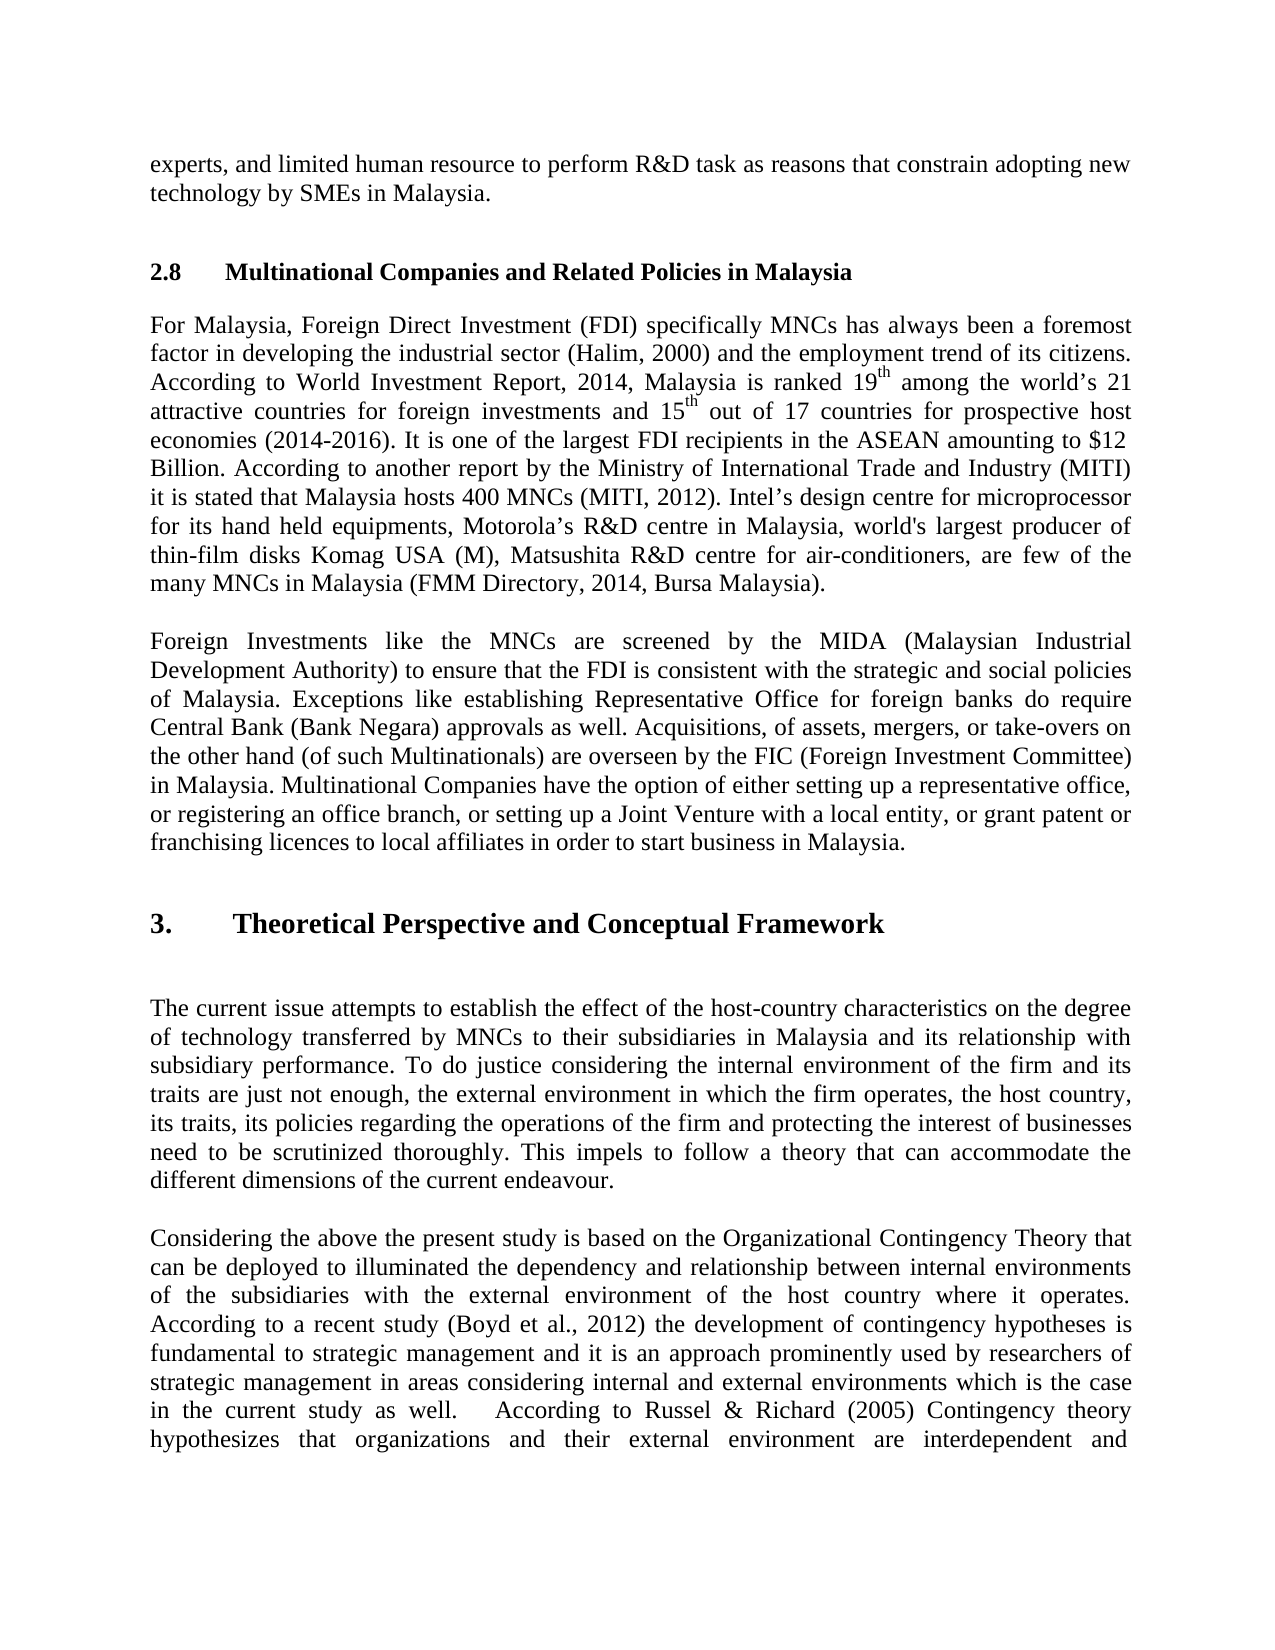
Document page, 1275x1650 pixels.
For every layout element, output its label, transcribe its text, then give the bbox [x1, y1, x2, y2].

text The current issue attempts to establish the effect of the host-country characteristics on the degree of technology transferred by MNCs to their subsidiaries in Malaysia and its relationship with subsidiary performance. To do justice considering the internal environment of the firm and its traits are just not enough, the external environment in which the firm operates, the host country, its traits, its policies regarding the operations of the firm and protecting the interest of businesses need to be scrutinized thoroughly. This impels to follow a theory that can accommodate the different dimensions of the current endeavour. [150, 993, 1132, 1194]
text Billion. According to another report by the Ministry of International Trade and Industry (MITI) it is stated that Malaysia hosts 400 MNCs (MITI, 2012). Intel’s design centre for microprocessor for its hand held equipments, Motorola’s R&D centre in Malaysia, world's largest producer of thin-film disks Komag USA (M), Matsushita R&D centre for air-conditioners, are few of the many MNCs in Malaysia (FMM Directory, 2014, Bursa Malaysia). [150, 454, 1131, 598]
text 2.8 Multinational Companies and Related Policies in Malaysia [150, 257, 856, 286]
text 3. Theoretical Perspective and Conceptual Framework [150, 906, 890, 940]
text For Malaysia, Foreign Direct Investment (FDI) specifically MNCs has always been a foremost factor in developing the industrial sector (Halim, 2000) and the employment trend of its citizens. According to World Investment Report, 2014, Malaysia is ranked 19th among the world’s 21 attractive countries for foreign investments and 15th out of 17 countries for prospective host economies (2014-2016). It is one of the largest FDI recipients in the ASEAN amounting to $12 [150, 310, 1132, 454]
text Foreign Investments like the MNCs are screened by the MIDA (Malaysian Industrial Development Authority) to ensure that the FDI is consistent with the strategic and social policies of Malaysia. Exceptions like establishing Representative Office for foreign banks do require Central Bank (Bank Negara) approvals as well. Acquisitions, of assets, mergers, or take-overs on the other hand (of such Multinationals) are overseen by the FIC (Foreign Investment Committee) in Malaysia. Multinational Companies have the option of either setting up a representative office, or registering an office branch, or setting up a Joint Venture with a local entity, or grant patent or franchising licences to local affiliates in order to start business in Malaysia. [150, 626, 1132, 856]
text experts, and limited human resource to perform R&D task as reasons that constrain adopting new technology by SMEs in Malaysia. [150, 149, 1131, 207]
text Considering the above the present study is based on the Organizational Contingency Theory that can be deployed to illuminated the dependency and relationship between internal environments of the subsidiaries with the external environment of the host country where it operates. According to a recent study (Boyd et al., 2012) the development of contingency hypotheses is fundamental to strategic management and it is an approach prominently used by researchers of strategic management in areas considering internal and external environments which is the case in the current study as well. According to Russel & Richard (2005) Contingency theory hypothesizes that organizations and their external environment are interdependent and [150, 1223, 1132, 1453]
